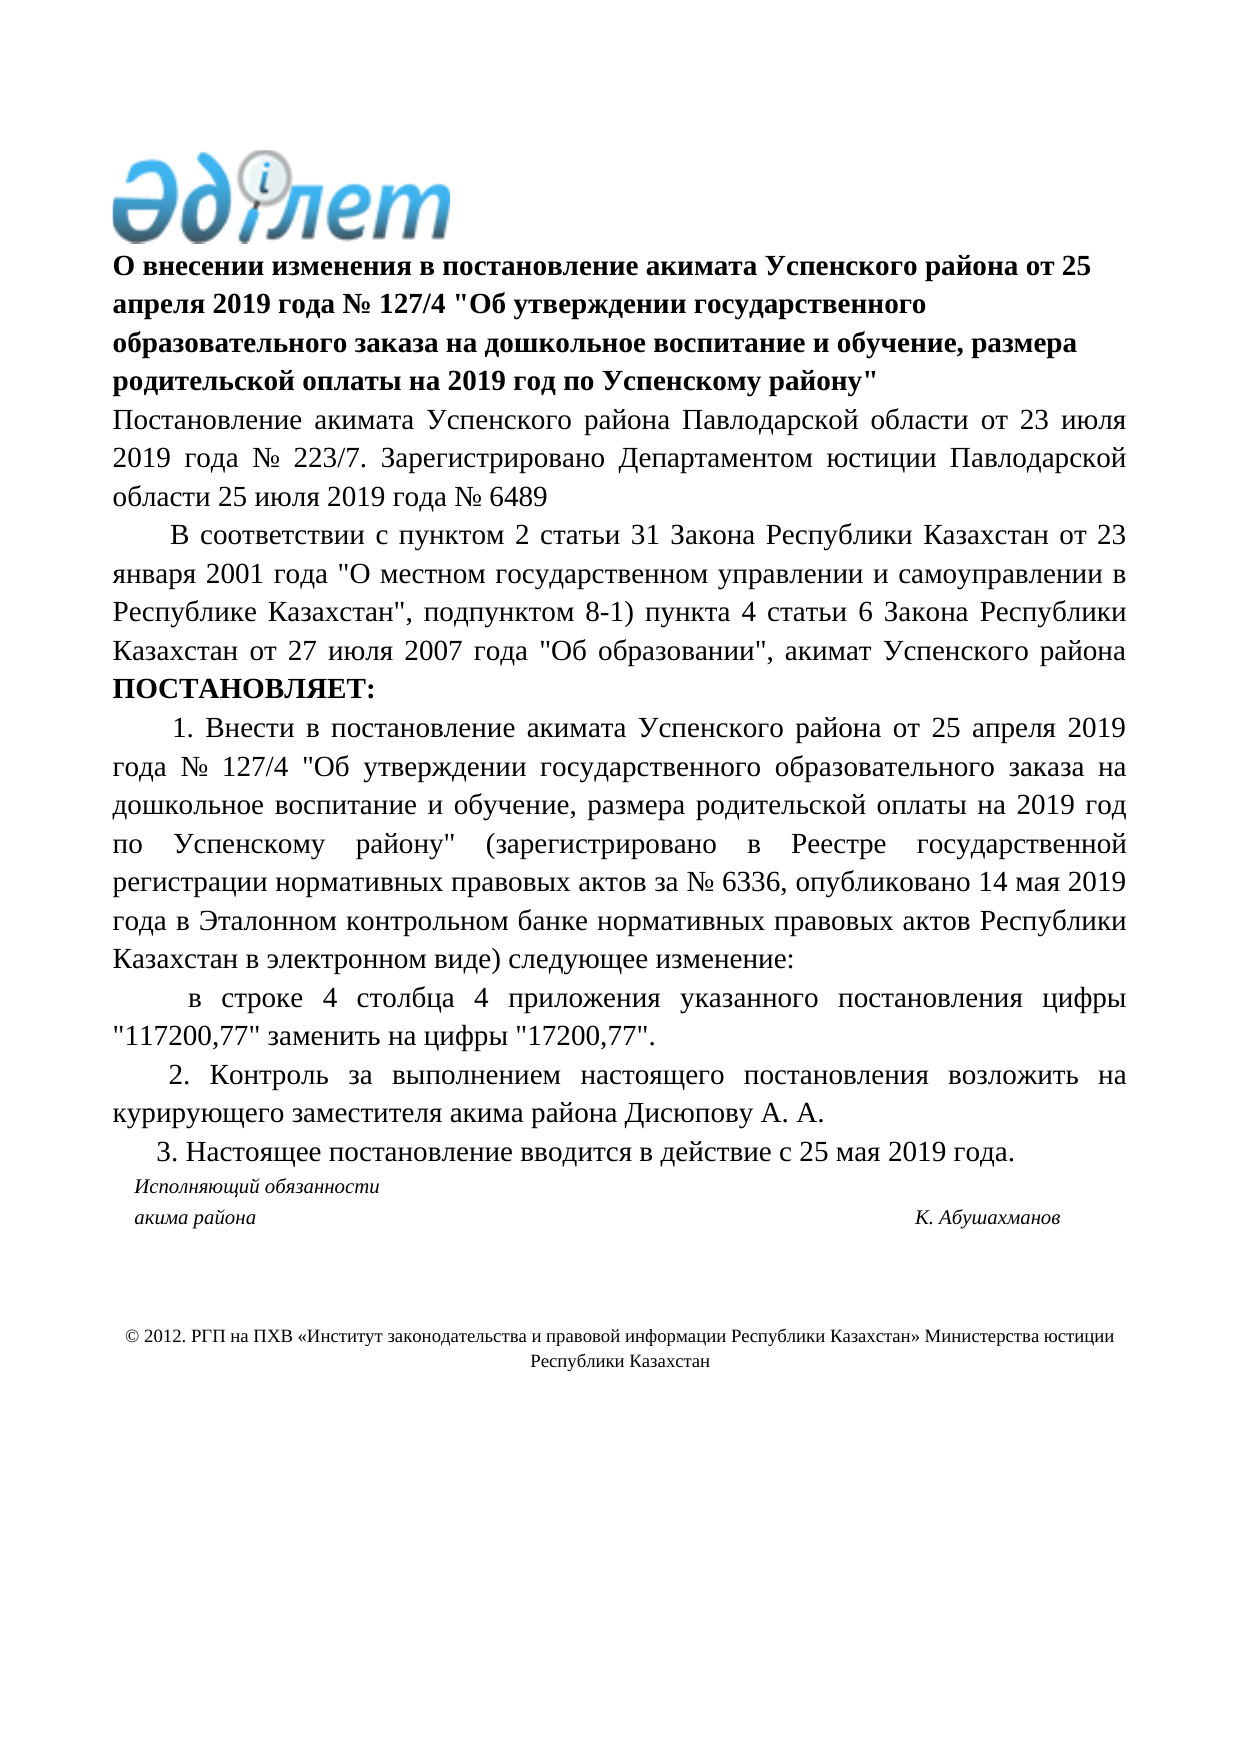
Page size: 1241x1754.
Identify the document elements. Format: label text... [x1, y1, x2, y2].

picture [112, 150, 451, 244]
table_header Исполняющий обязанности [101, 1173, 1240, 1204]
text © 2012. РГП на ПХВ «Институт законодательства и правовой информации Республики Казахстан» Министерства юстиции Республики Казахстан [112, 1325, 1128, 1372]
table_cell акима района [101, 1204, 913, 1235]
text Постановление акимата Успенского района Павлодарской области от 23 июля 2019 года № 223/7. Зарегистрировано Департаментом юстиции Павлодарской области 25 июля 2019 года № 6489 [112, 402, 1128, 512]
text 1. Внести в постановление акимата Успенского района от 25 апреля 2019 года № 127/4 "Об утверждении государственного образовательного заказа на дошкольное воспитание и обучение, размера родительской оплаты на 2019 год по Успенскому району" (зарегистрировано в Реестре государственной регистрации нормативных правовых актов за № 6336, опубликовано 14 мая 2019 года в Эталонном контрольном банке нормативных правовых актов Республики Казахстан в электронном виде) следующее изменение: [112, 710, 1128, 975]
text В соответствии с пунктом 2 статьи 31 Закона Республики Казахстан от 23 января 2001 года "О местном государственном управлении и самоуправлении в Республике Казахстан", подпунктом 8-1) пункта 4 статьи 6 Закона Республики Казахстан от 27 июля 2007 года "Об образовании", акимат Успенского района ПОСТАНОВЛЯЕТ: [112, 517, 1128, 705]
text О внесении изменения в постановление акимата Успенского района от 25 апреля 2019 года № 127/4 "Об утверждении государственного образовательного заказа на дошкольное воспитание и обучение, размера родительской оплаты на 2019 год по Успенскому району" [112, 248, 1128, 397]
text 2. Контроль за выполнением настоящего постановления возложить на курирующего заместителя акима района Дисюпову А. А. [112, 1057, 1128, 1129]
table_cell К. Абушахманов [913, 1204, 1240, 1235]
text 3. Настоящее постановление вводится в действие c 25 мая 2019 года. [112, 1134, 1128, 1168]
text в строке 4 столбца 4 приложения указанного постановления цифры "117200,77" заменить на цифры "17200,77". [112, 980, 1128, 1052]
